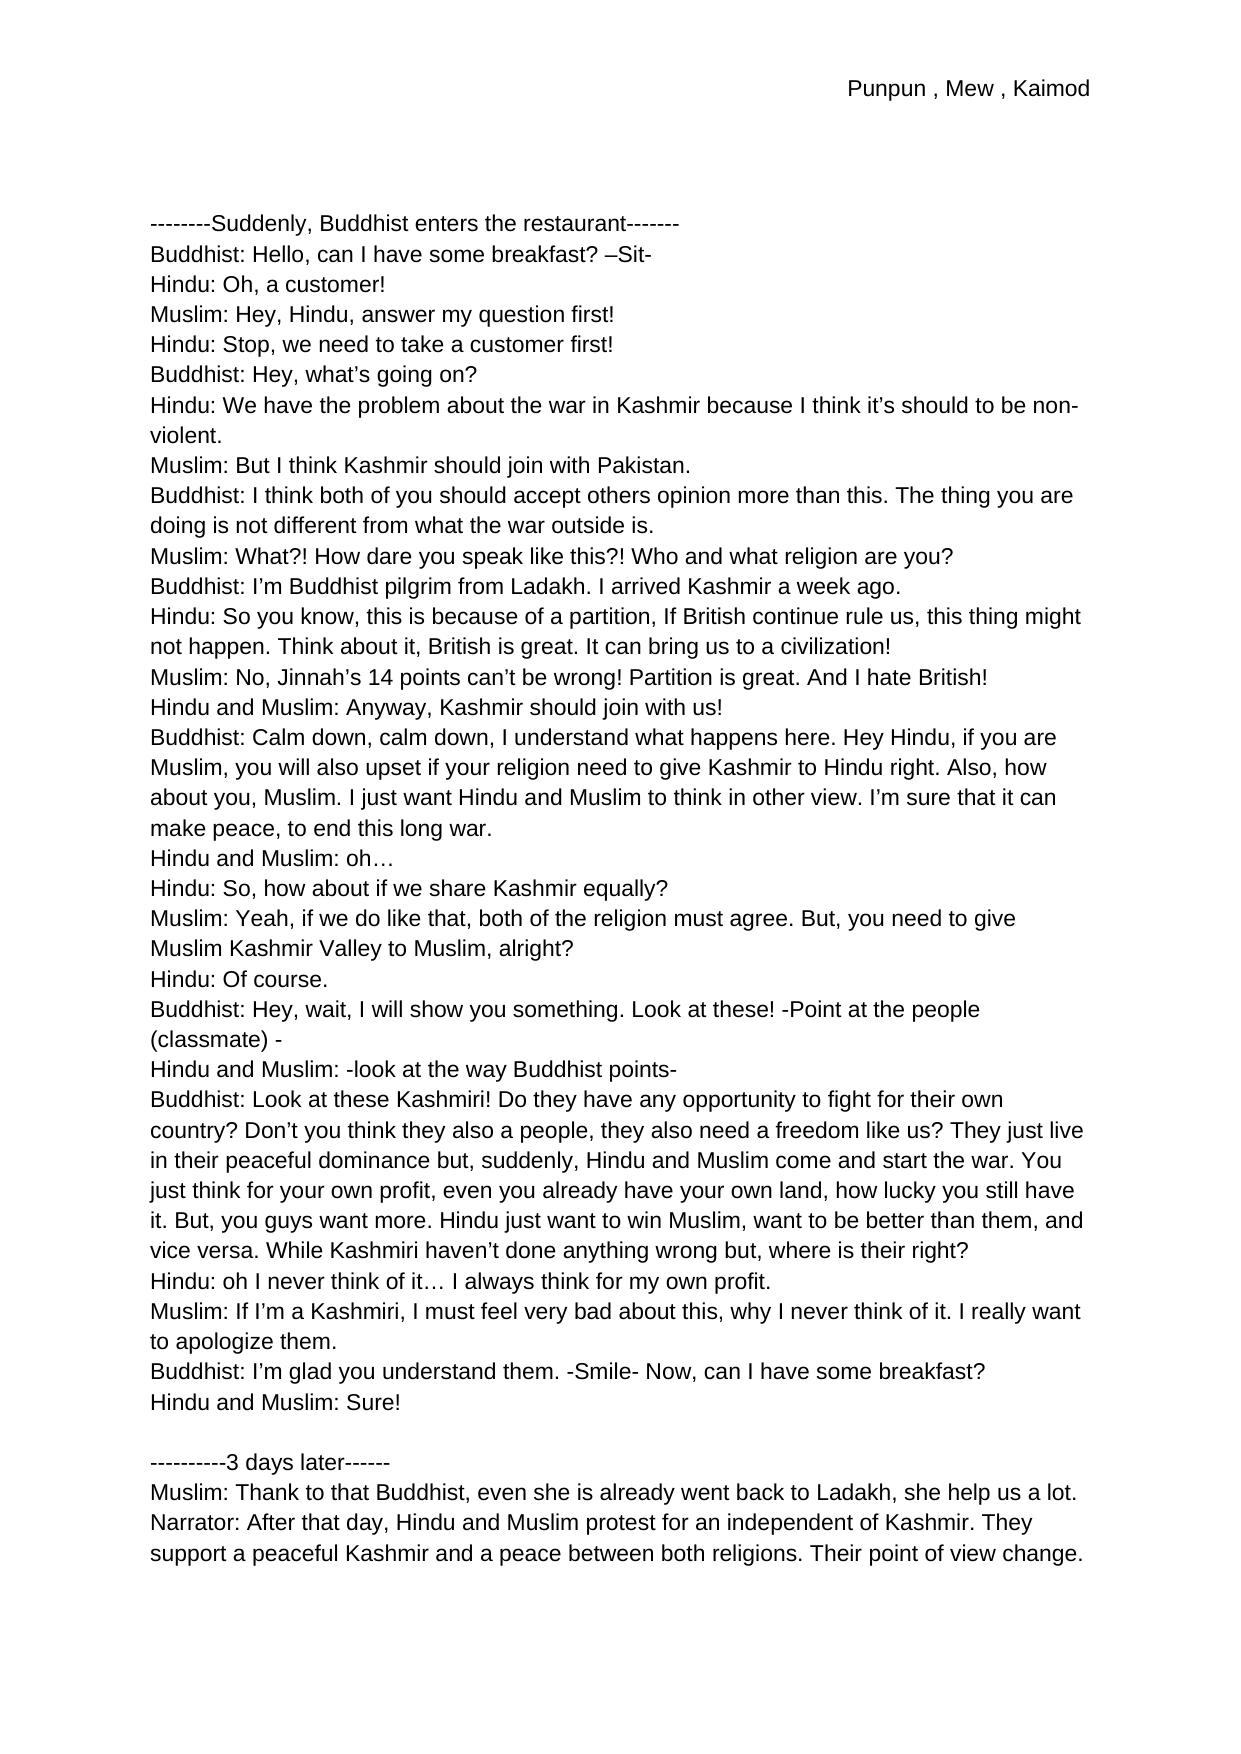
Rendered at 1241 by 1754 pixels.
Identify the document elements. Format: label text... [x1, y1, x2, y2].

text Buddhist: I’m glad you understand them. -Smile- Now, can I have some breakfast? [150, 1358, 1090, 1385]
text Buddhist: Calm down, calm down, I understand what happens here. Hey Hindu, if you are Muslim, you will also upset if your religion need to give Kashmir to Hindu right. Also, how about you, Muslim. I just want Hindu and Muslim to think in other view. I’m sure that it can make peace, to end this long war. [150, 724, 1090, 841]
text Hindu and Muslim: -look at the way Buddhist points- [150, 1056, 1090, 1083]
text Buddhist: I think both of you should accept others opinion more than this. The thing you are doing is not different from what the war outside is. [150, 482, 1090, 539]
text Hindu: Oh, a customer! [150, 271, 1090, 297]
text Buddhist: Hey, what’s going on? [150, 361, 1090, 388]
text Muslim: Thank to that Buddhist, even she is already went back to Ladakh, she help us a lot. [150, 1479, 1090, 1506]
text ----------3 days later------ [150, 1449, 1090, 1475]
text Hindu and Muslim: Anyway, Kashmir should join with us! [150, 694, 1090, 720]
text Muslim: But I think Kashmir should join with Pakistan. [150, 452, 1090, 478]
text Buddhist: I’m Buddhist pilgrim from Ladakh. I arrived Kashmir a week ago. [150, 573, 1090, 599]
text Hindu and Muslim: oh… [150, 845, 1090, 871]
text Muslim: Hey, Hindu, answer my question first! [150, 301, 1090, 327]
text Muslim: No, Jinnah’s 14 points can’t be wrong! Partition is great. And I hate British! [150, 663, 1090, 690]
text Hindu: So, how about if we share Kashmir equally? [150, 875, 1090, 901]
text --------Suddenly, Buddhist enters the restaurant------- [150, 210, 1090, 237]
text Hindu: We have the problem about the war in Kashmir because I think it’s should to be non-violent. [150, 392, 1090, 448]
text Buddhist: Hello, can I have some breakfast? –Sit- [150, 241, 1090, 267]
text Hindu: oh I never think of it… I always think for my own profit. [150, 1268, 1090, 1294]
text Muslim: Yeah, if we do like that, both of the religion must agree. But, you need to give Muslim Kashmir Valley to Muslim, alright? [150, 905, 1090, 962]
text Hindu: Of course. [150, 966, 1090, 992]
text Muslim: If I’m a Kashmiri, I must feel very bad about this, why I never think of it. I really want to apologize them. [150, 1298, 1090, 1354]
text Hindu: Stop, we need to take a customer first! [150, 331, 1090, 358]
text Buddhist: Look at these Kashmiri! Do they have any opportunity to fight for their own country? Don’t you think they also a people, they also need a freedom like us? They just live in their peaceful dominance but, suddenly, Hindu and Muslim come and start the war. You just think for your own profit, even you already have your own land, how lucky you still have it. But, you guys want more. Hindu just want to win Muslim, want to be better than them, and vice versa. While Kashmiri haven’t done anything wrong but, where is their right? [150, 1086, 1090, 1264]
text Buddhist: Hey, wait, I will show you something. Look at these! -Point at the people (classmate) - [150, 996, 1090, 1052]
text Hindu: So you know, this is because of a partition, If British continue rule us, this thing might not happen. Think about it, British is great. It can bring us to a civilization! [150, 603, 1090, 660]
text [150, 1509, 1090, 1566]
text Hindu and Muslim: Sure! [150, 1388, 1090, 1415]
text Muslim: What?! How dare you speak like this?! Who and what religion are you? [150, 543, 1090, 569]
